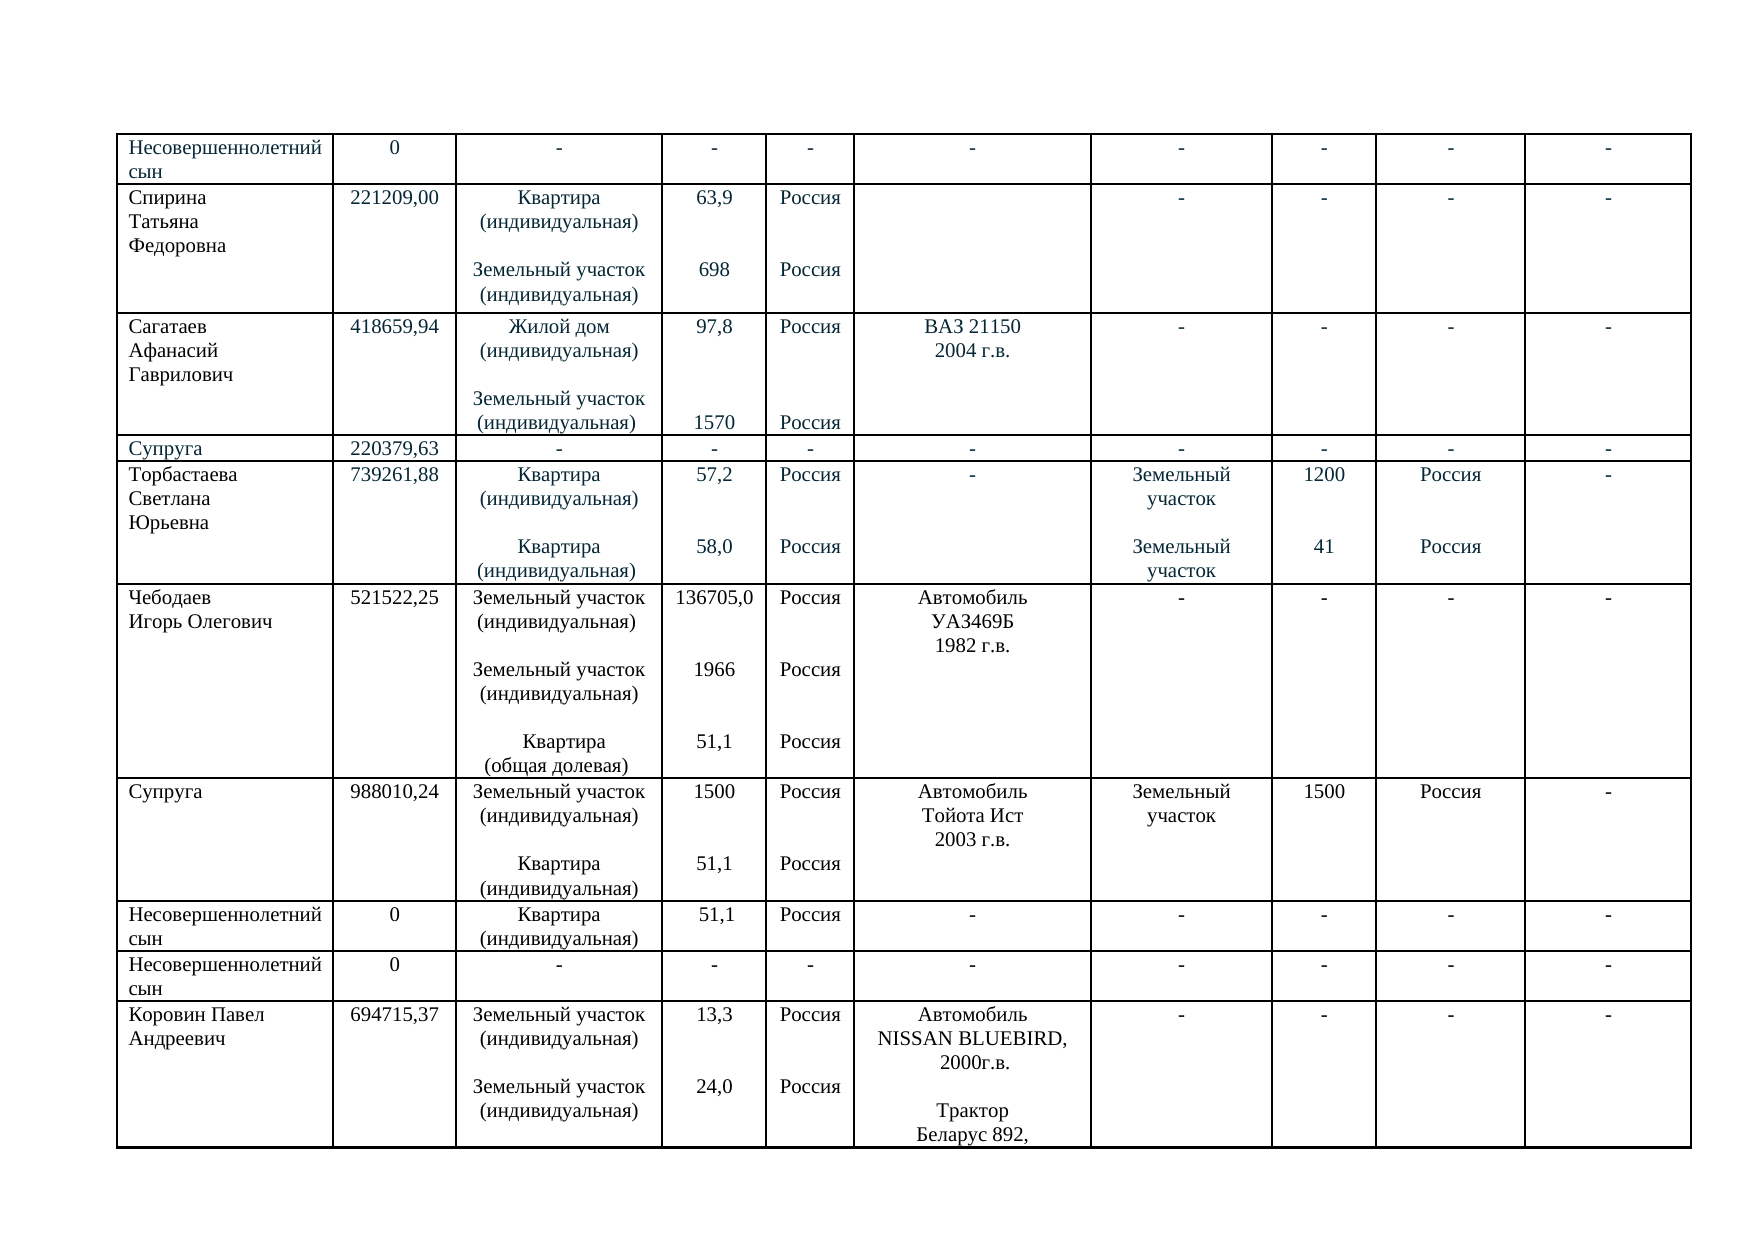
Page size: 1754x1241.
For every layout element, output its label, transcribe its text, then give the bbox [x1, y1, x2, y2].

table_cell Несовершеннолетний сын [118, 135, 332, 183]
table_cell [855, 1002, 1090, 1146]
table_cell 63,9 698 [663, 185, 765, 312]
table_cell 0 [334, 952, 455, 1000]
table_cell Автомобиль УАЗ469Б 1982 г.в. [855, 585, 1090, 777]
table_cell - [1273, 185, 1375, 312]
table_cell 1200 41 [1273, 462, 1375, 582]
table_cell - [855, 462, 1090, 582]
table_cell Россия Россия [767, 314, 853, 434]
table_cell - [1377, 1002, 1524, 1146]
table_cell - [1273, 135, 1375, 183]
table_cell Земельный участок Земельный участок [1092, 462, 1271, 582]
table_cell - [855, 902, 1090, 950]
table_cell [118, 1002, 332, 1146]
table_cell 0 [334, 902, 455, 950]
table_cell Россия Россия [767, 462, 853, 582]
table_cell 97,8 1570 [663, 314, 765, 434]
table_cell 988010,24 [334, 779, 455, 899]
table_cell - [1526, 135, 1690, 183]
table_cell - [457, 135, 661, 183]
table_cell - [767, 135, 853, 183]
table_cell Земельный участок (индивидуальная) Квартира (индивидуальная) [457, 779, 661, 899]
table_cell 1500 [1273, 779, 1375, 899]
table_cell - [1526, 1002, 1690, 1146]
table_cell Земельный участок [1092, 779, 1271, 899]
table_cell 418659,94 [334, 314, 455, 434]
table_cell - [1273, 1002, 1375, 1146]
table_cell - [767, 436, 853, 460]
table_cell - [1377, 135, 1524, 183]
table_cell - [1377, 952, 1524, 1000]
table_cell 13,3 24,0 25,0 24,0 [663, 1002, 765, 1146]
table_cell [457, 1002, 661, 1146]
table_cell Земельный участок (индивидуальная) Земельный участок (индивидуальная) Квартира (общая долевая) [457, 585, 661, 777]
table_cell - [767, 952, 853, 1000]
table_cell Квартира (индивидуальная) Квартира (индивидуальная) [457, 462, 661, 582]
table_cell 221209,00 [334, 185, 455, 312]
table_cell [767, 1002, 853, 1146]
table_cell - [457, 436, 661, 460]
table_cell - [1377, 314, 1524, 434]
table_cell [855, 185, 1090, 312]
table_cell - [1092, 902, 1271, 950]
table_cell Сагатаев Афанасий Гаврилович [118, 314, 332, 434]
table_cell - [1377, 436, 1524, 460]
table_cell - [1377, 185, 1524, 312]
table_cell Спирина Татьяна Федоровна [118, 185, 332, 312]
table_cell - [1526, 779, 1690, 899]
table_cell - [1377, 585, 1524, 777]
table_cell 694715,37 [334, 1002, 455, 1146]
table_cell - [1526, 185, 1690, 312]
table_cell - [1092, 135, 1271, 183]
table_cell 521522,25 [334, 585, 455, 777]
table_cell - [1092, 952, 1271, 1000]
table_cell Несовершеннолетний сын [118, 902, 332, 950]
table_cell - [1526, 314, 1690, 434]
table_cell - [457, 952, 661, 1000]
table_cell - [1526, 436, 1690, 460]
table_cell - [663, 436, 765, 460]
table_cell - [855, 436, 1090, 460]
table_cell 220379,63 [334, 436, 455, 460]
table_cell Автомобиль Тойота Ист 2003 г.в. [855, 779, 1090, 899]
table_cell Супруга [118, 436, 332, 460]
table_cell - [1526, 585, 1690, 777]
table_cell Россия Россия [767, 779, 853, 899]
table_cell 51,1 [663, 902, 765, 950]
table_cell - [1092, 1002, 1271, 1146]
table_cell 1500 51,1 [663, 779, 765, 899]
table_cell - [1273, 585, 1375, 777]
table_cell - [1526, 902, 1690, 950]
table_cell Россия Россия [1377, 462, 1524, 582]
table_cell 57,2 58,0 [663, 462, 765, 582]
table_cell - [855, 952, 1090, 1000]
table_cell Жилой дом (индивидуальная) Земельный участок (индивидуальная) [457, 314, 661, 434]
table_cell - [1273, 902, 1375, 950]
table_cell Россия Россия [767, 185, 853, 312]
table_cell 739261,88 [334, 462, 455, 582]
table_cell - [1273, 436, 1375, 460]
table_cell - [1092, 185, 1271, 312]
table_cell - [855, 135, 1090, 183]
table_cell 136705,0 1966 51,1 [663, 585, 765, 777]
table_cell - [1377, 902, 1524, 950]
table_cell Россия [767, 902, 853, 950]
table_cell Супруга [118, 779, 332, 899]
table_cell Чебодаев Игорь Олегович [118, 585, 332, 777]
table_cell Россия [1377, 779, 1524, 899]
table_cell - [1092, 314, 1271, 434]
table_cell - [663, 135, 765, 183]
table_cell - [1526, 462, 1690, 582]
table_cell - [1526, 952, 1690, 1000]
table_cell - [1092, 585, 1271, 777]
table_cell - [663, 952, 765, 1000]
table_cell Квартира (индивидуальная) Земельный участок (индивидуальная) [457, 185, 661, 312]
table_cell - [1273, 314, 1375, 434]
table_cell - [1273, 952, 1375, 1000]
table_cell - [1092, 436, 1271, 460]
table_cell Россия Россия Россия [767, 585, 853, 777]
table_cell Торбастаева Светлана Юрьевна [118, 462, 332, 582]
table_cell 0 [334, 135, 455, 183]
table_cell Несовершеннолетний сын [118, 952, 332, 1000]
table_cell ВАЗ 21150 2004 г.в. [855, 314, 1090, 434]
table_cell Квартира (индивидуальная) [457, 902, 661, 950]
